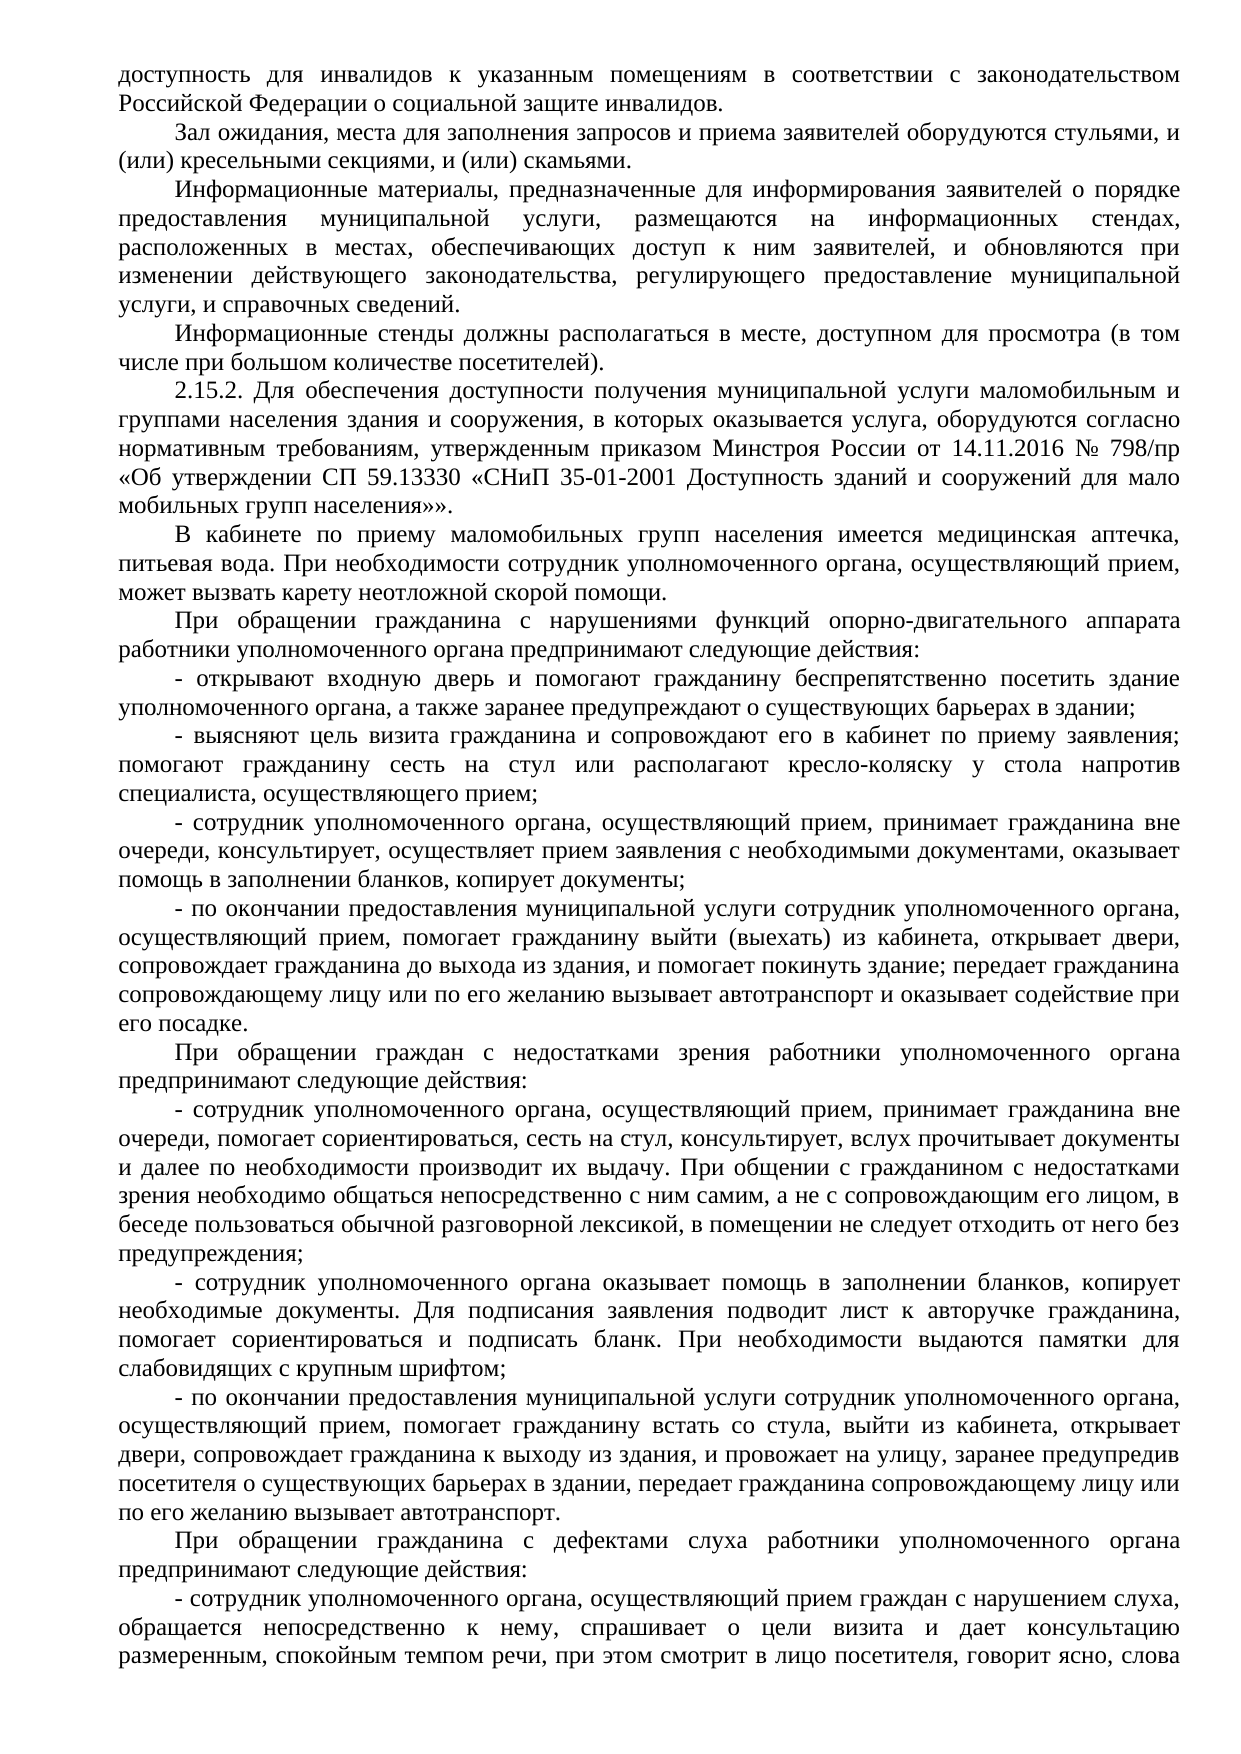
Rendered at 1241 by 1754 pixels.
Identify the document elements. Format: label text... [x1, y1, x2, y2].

text При обращении гражданина с нарушениями функций опорно-двигательного аппарата работники уполномоченного органа предпринимают следующие действия: [118, 605, 1181, 663]
text - выясняют цель визита гражданина и сопровождают его в кабинет по приему заявления; помогают гражданину сесть на стул или располагают кресло-коляску у стола напротив специалиста, осуществляющего прием; [118, 720, 1181, 807]
text - открывают входную дверь и помогают гражданину беспрепятственно посетить здание уполномоченного органа, а также заранее предупреждают о существующих барьерах в здании; [118, 663, 1181, 720]
text - сотрудник уполномоченного органа, осуществляющий прием, принимает гражданина вне очереди, консультирует, осуществляет прием заявления с необходимыми документами, оказывает помощь в заполнении бланков, копирует документы; [118, 807, 1181, 893]
text В кабинете по приему маломобильных групп населения имеется медицинская аптечка, питьевая вода. При необходимости сотрудник уполномоченного органа, осуществляющий прием, может вызвать карету неотложной скорой помощи. [118, 519, 1181, 605]
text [118, 1583, 1181, 1669]
text - сотрудник уполномоченного органа, осуществляющий прием, принимает гражданина вне очереди, помогает сориентироваться, сесть на стул, консультирует, вслух прочитывает документы и далее по необходимости производит их выдачу. При общении с гражданином с недостатками зрения необходимо общаться непосредственно с ним самим, а не с сопровождающим его лицом, в беседе пользоваться обычной разговорной лексикой, в помещении не следует отходить от него без предупреждения; [118, 1094, 1181, 1267]
text - по окончании предоставления муниципальной услуги сотрудник уполномоченного органа, осуществляющий прием, помогает гражданину выйти (выехать) из кабинета, открывает двери, сопровождает гражданина до выхода из здания, и помогает покинуть здание; передает гражданина сопровождающему лицу или по его желанию вызывает автотранспорт и оказывает содействие при его посадке. [118, 893, 1181, 1037]
text Информационные материалы, предназначенные для информирования заявителей о порядке предоставления муниципальной услуги, размещаются на информационных стендах, расположенных в местах, обеспечивающих доступ к ним заявителей, и обновляются при изменении действующего законодательства, регулирующего предоставление муниципальной услуги, и справочных сведений. [118, 174, 1181, 318]
text Информационные стенды должны располагаться в месте, доступном для просмотра (в том числе при большом количестве посетителей). [118, 318, 1181, 375]
text - по окончании предоставления муниципальной услуги сотрудник уполномоченного органа, осуществляющий прием, помогает гражданину встать со стула, выйти из кабинета, открывает двери, сопровождает гражданина к выходу из здания, и провожает на улицу, заранее предупредив посетителя о существующих барьерах в здании, передает гражданина сопровождающему лицу или по его желанию вызывает автотранспорт. [118, 1382, 1181, 1525]
text - сотрудник уполномоченного органа оказывает помощь в заполнении бланков, копирует необходимые документы. Для подписания заявления подводит лист к авторучке гражданина, помогает сориентироваться и подписать бланк. При необходимости выдаются памятки для слабовидящих с крупным шрифтом; [118, 1267, 1181, 1382]
text При обращении граждан с недостатками зрения работники уполномоченного органа предпринимают следующие действия: [118, 1037, 1181, 1094]
text 2.15.2. Для обеспечения доступности получения муниципальной услуги маломобильным и группами населения здания и сооружения, в которых оказывается услуга, оборудуются согласно нормативным требованиям, утвержденным приказом Минстроя России от 14.11.2016 № 798/пр «Об утверждении СП 59.13330 «СНиП 35-01-2001 Доступность зданий и сооружений для мало мобильных групп населения»». [118, 375, 1181, 519]
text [118, 59, 1181, 117]
text Зал ожидания, места для заполнения запросов и приема заявителей оборудуются стульями, и (или) кресельными секциями, и (или) скамьями. [118, 117, 1181, 174]
text При обращении гражданина с дефектами слуха работники уполномоченного органа предпринимают следующие действия: [118, 1525, 1181, 1583]
